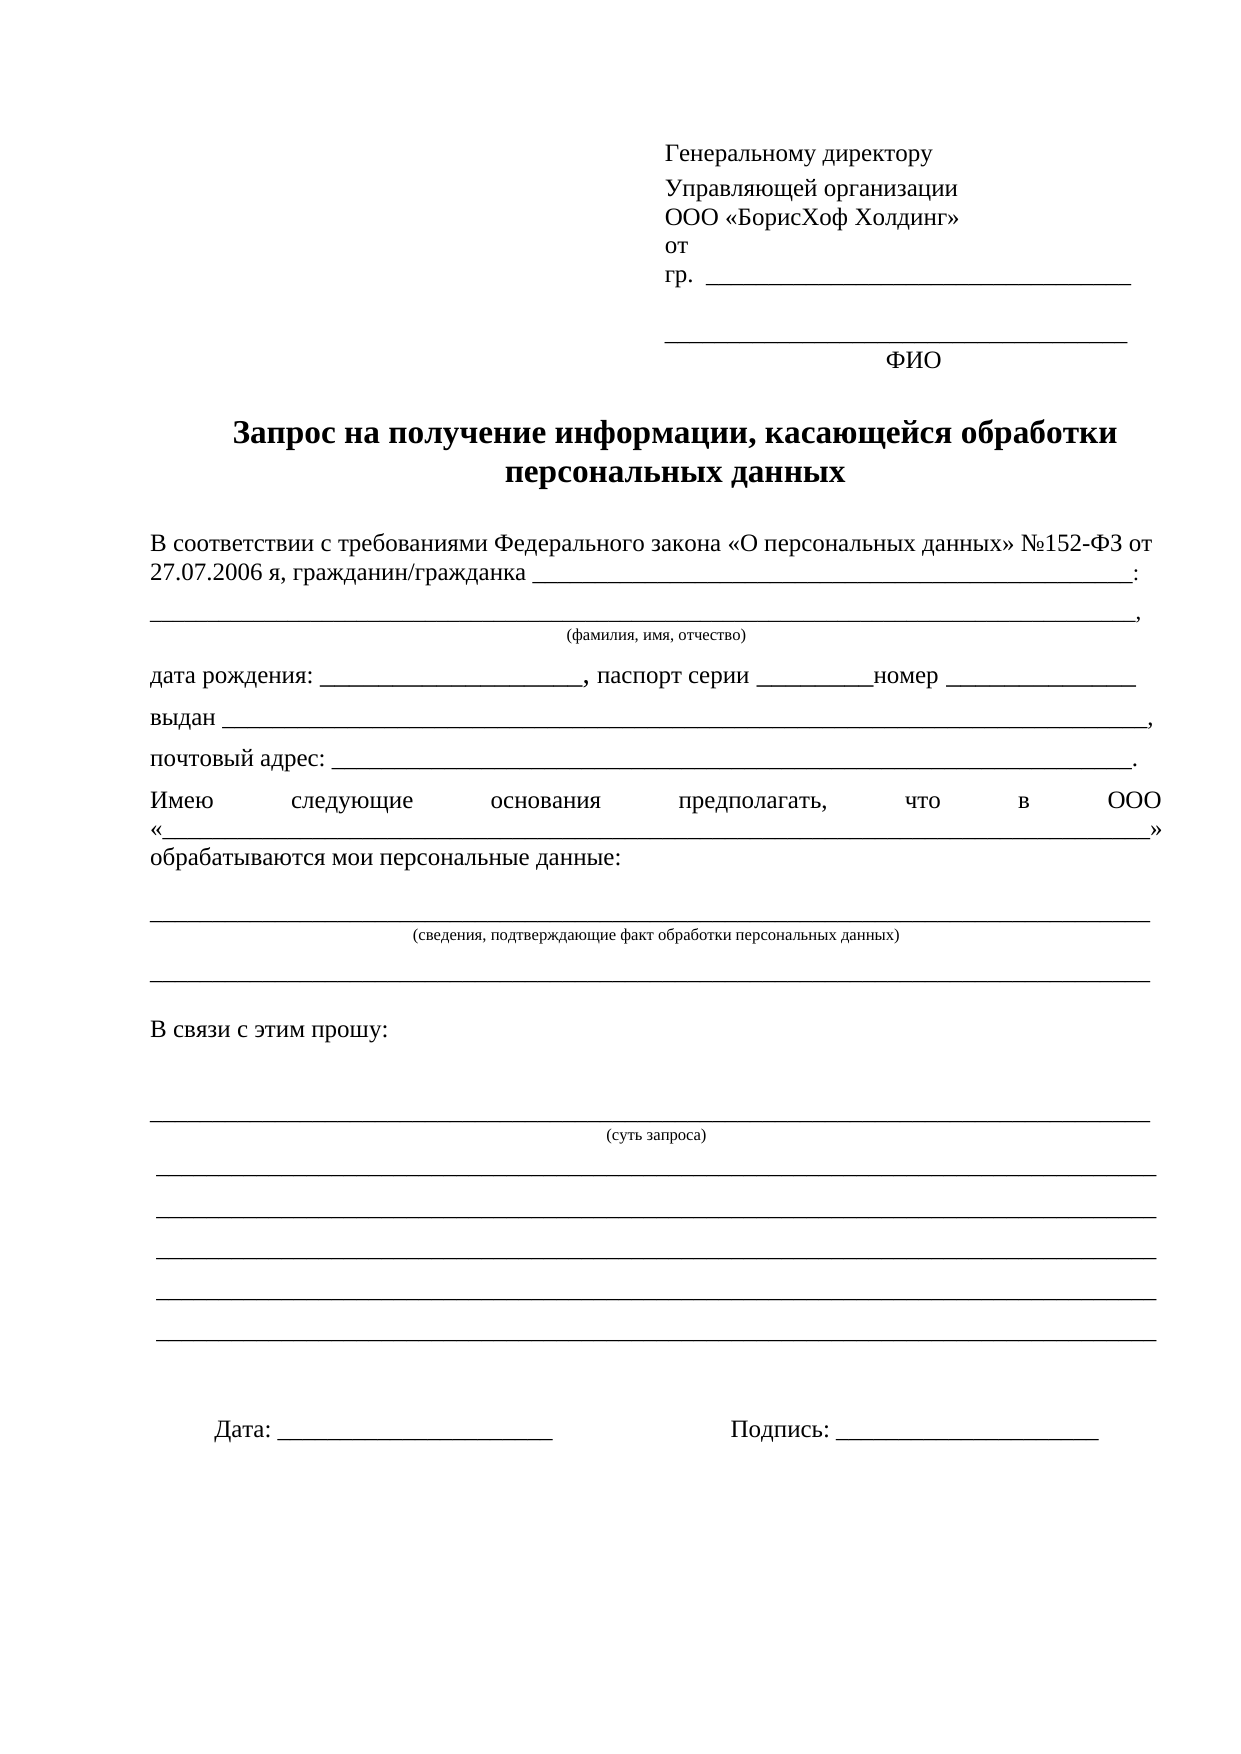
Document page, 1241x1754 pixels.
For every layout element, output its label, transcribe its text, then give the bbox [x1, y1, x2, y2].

text ________________________________________________________________________________ [150, 1274, 1162, 1303]
table_cell ФИО [665, 346, 1162, 374]
text ________________________________________________________________________________ [150, 1316, 1162, 1344]
table_cell от [665, 231, 1162, 259]
text выдан __________________________________________________________________________, [150, 702, 1162, 731]
table_cell ООО «БорисХоф Холдинг» [665, 202, 1162, 231]
table_cell Управляющей организации [665, 173, 1162, 202]
text Имею следующие основания предполагать, что в ООО «_______________________________________________________________________________» обрабатываются мои персональные данные: [150, 785, 1162, 871]
text ________________________________________________________________________________ [150, 1233, 1162, 1262]
text ________________________________________________________________________________ [150, 1096, 1162, 1125]
table_header Генеральному директору [665, 138, 1162, 173]
table_cell гр. __________________________________ _____________________________________ [665, 259, 1162, 346]
text Запрос на получение информации, касающейся обработки персональных данных [187, 413, 1162, 489]
text (сведения, подтверждающие факт обработки персональных данных) [150, 925, 1162, 944]
text В соответствии с требованиями Федерального закона «О персональных данных» №152-ФЗ от 27.07.2006 я, гражданин/гражданка ________________________________________________: [150, 528, 1162, 586]
text ______________________________________________________________________________________, [150, 598, 1162, 624]
text ________________________________________________________________________________ [150, 956, 1162, 985]
text почтовый адрес: ________________________________________________________________. [150, 743, 1162, 772]
text Дата: ______________________ Подпись: _____________________ [150, 1414, 1162, 1443]
text ________________________________________________________________________________ [150, 1151, 1162, 1179]
text ________________________________________________________________________________ [150, 896, 1162, 925]
text (фамилия, имя, отчество) [150, 624, 1162, 644]
text (суть запроса) [150, 1125, 1162, 1144]
text дата рождения: __________________, паспорт серии ________номер _____________ [150, 656, 1162, 690]
text В связи с этим прошу: [150, 1014, 1162, 1043]
text ________________________________________________________________________________ [150, 1192, 1162, 1221]
